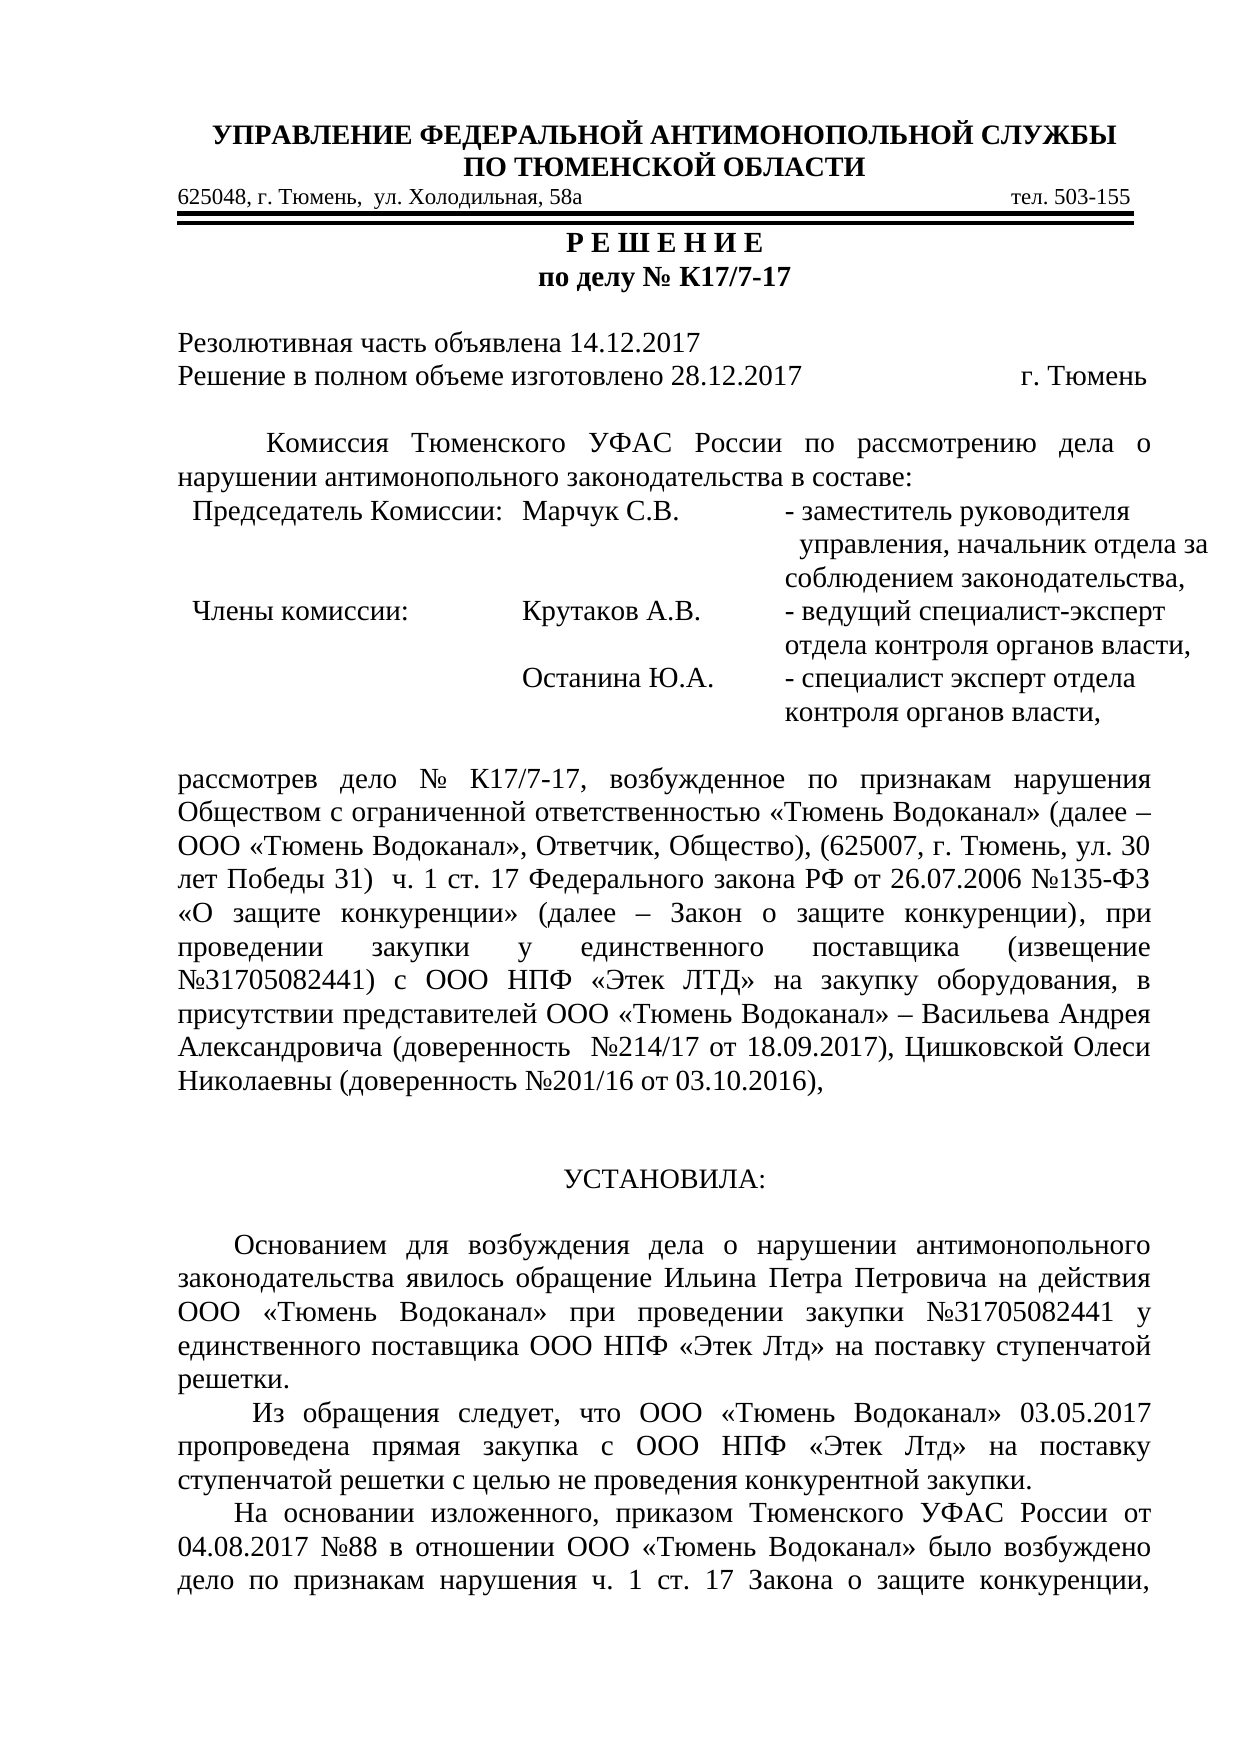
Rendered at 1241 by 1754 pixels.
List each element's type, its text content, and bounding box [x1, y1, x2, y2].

text 625048, г. Тюмень, ул. Холодильная, 58а тел. 503-155 [177, 183, 1134, 211]
table_header - заместитель руководителя управления, начальник отдела за соблюдением законодательства, [777, 493, 1226, 593]
text ПО ТЮМЕНСКОЙ ОБЛАСТИ [177, 151, 1152, 183]
text УСТАНОВИЛА: [177, 1162, 1152, 1195]
text Из обращения следует, что ООО «Тюмень Водоканал» 03.05.2017 пропроведена прямая закупка с ООО НПФ «Этек Лтд» на поставку ступенчатой решетки с целью не проведения конкурентной закупки. [177, 1395, 1152, 1495]
text Комиссия Тюменского УФАС России по рассмотрению дела о нарушении антимонопольного законодательства в составе: [177, 426, 1152, 493]
text по делу № К17/7-17 [177, 259, 1152, 292]
text Решение в полном объеме изготовлено 28.12.2017 г. Тюмень [177, 358, 1152, 392]
table_header Марчук С.В. [515, 493, 777, 593]
table_cell - ведущий специалист-эксперт отдела контроля органов власти, - специалист эксперт отдела контроля органов власти, [777, 593, 1226, 761]
text Р Е Ш Е Н И Е [177, 225, 1152, 259]
table_header Председатель Комиссии: [177, 493, 514, 593]
text Основанием для возбуждения дела о нарушении антимонопольного законодательства явилось обращение Ильина Петра Петровича на действия ООО «Тюмень Водоканал» при проведении закупки №31705082441 у единственного поставщика ООО НПФ «Этек Лтд» на поставку ступенчатой решетки. [177, 1227, 1152, 1395]
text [177, 1495, 1152, 1596]
text рассмотрев дело № К17/7-17, возбужденное по признакам нарушения Обществом с ограниченной ответственностью «Тюмень Водоканал» (далее – ООО «Тюмень Водоканал», Ответчик, Общество), (625007, г. Тюмень, ул. 30 лет Победы 31) ч. 1 ст. 17 Федерального закона РФ от 26.07.2006 №135-ФЗ «О защите конкуренции» (далее – Закон о защите конкуренции), при проведении закупки у единственного поставщика (извещение №31705082441) с ООО НПФ «Этек ЛТД» на закупку оборудования, в присутствии представителей ООО «Тюмень Водоканал» – Васильева Андрея Александровича (доверенность №214/17 от 18.09.2017), Цишковской Олеси Николаевны (доверенность №201/16 от 03.10.2016), [177, 761, 1152, 1096]
table_cell Крутаков А.В. Останина Ю.А. [515, 593, 777, 761]
text УПРАВЛЕНИЕ ФЕДЕРАЛЬНОЙ АНТИМОНОПОЛЬНОЙ СЛУЖБЫ [177, 118, 1152, 151]
text Резолютивная часть объявлена 14.12.2017 [177, 325, 1152, 358]
table_cell Члены комиссии: [177, 593, 514, 761]
